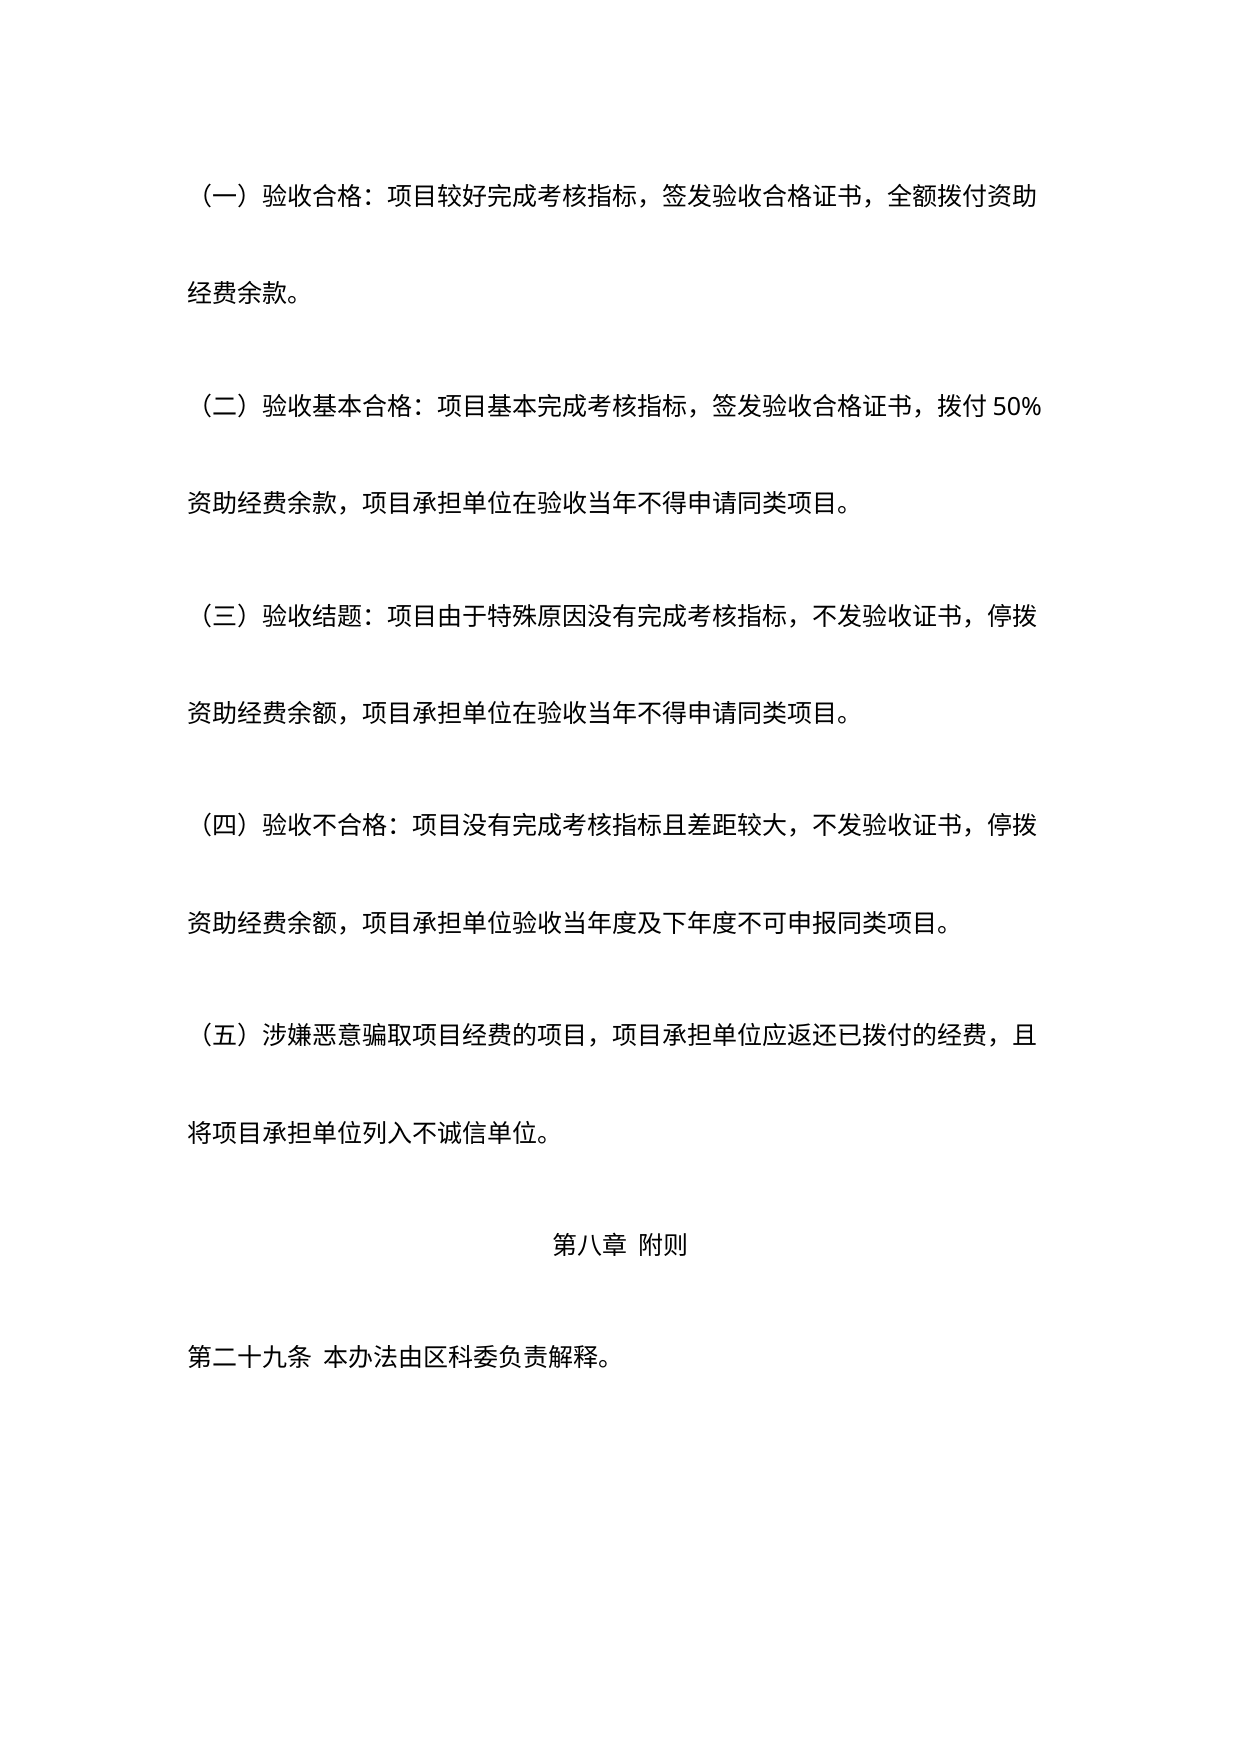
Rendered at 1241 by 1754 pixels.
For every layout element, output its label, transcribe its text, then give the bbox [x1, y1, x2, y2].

text 第八章 附则 [187, 1211, 1053, 1276]
text （四）验收不合格：项目没有完成考核指标且差距较大，不发验收证书，停拨资助经费余额，项目承担单位验收当年度及下年度不可申报同类项目。 [187, 791, 1053, 954]
text （五）涉嫌恶意骗取项目经费的项目，项目承担单位应返还已拨付的经费，且将项目承担单位列入不诚信单位。 [187, 1001, 1053, 1164]
text （三）验收结题：项目由于特殊原因没有完成考核指标，不发验收证书，停拨资助经费余额，项目承担单位在验收当年不得申请同类项目。 [187, 582, 1053, 744]
text 第二十九条 本办法由区科委负责解释。 [187, 1323, 1053, 1388]
text （一）验收合格：项目较好完成考核指标，签发验收合格证书，全额拨付资助经费余款。 [187, 162, 1053, 324]
text （二）验收基本合格：项目基本完成考核指标，签发验收合格证书，拨付50%资助经费余款，项目承担单位在验收当年不得申请同类项目。 [187, 372, 1053, 534]
